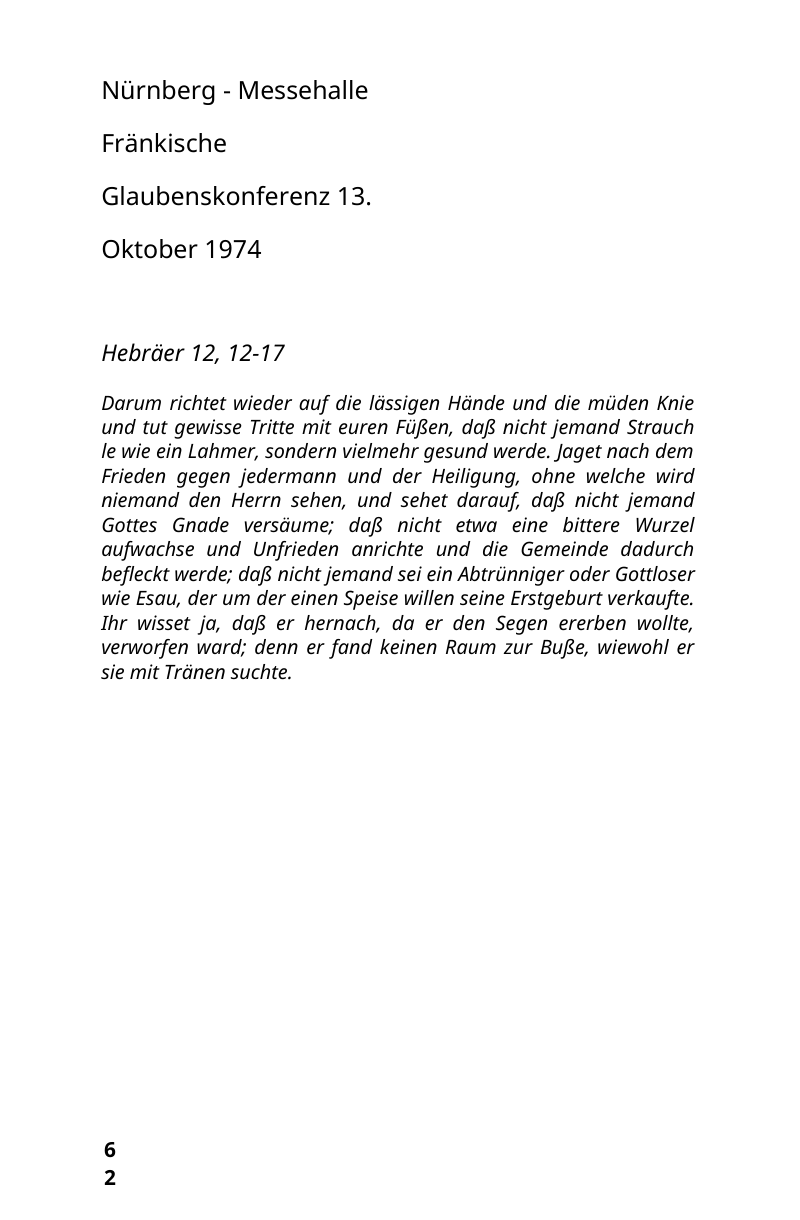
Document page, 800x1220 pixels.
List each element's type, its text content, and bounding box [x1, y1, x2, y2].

text Nürnberg - Messehalle Fränkische Glaubenskonferenz 13. Oktober 1974 [101, 57, 439, 269]
text Darum richtet wieder auf die lässigen Hände und die müden Knie und tut gewisse Tritte mit euren Füßen, daß nicht jemand Strauch le wie ein Lahmer, sondern vielmehr gesund werde. Jaget nach dem Frieden gegen jedermann und der Heiligung, ohne welche wird niemand den Herrn sehen, und sehet darauf, daß nicht jemand Gottes Gnade versäume; daß nicht etwa eine bittere Wurzel aufwachse und Unfrieden anrichte und die Gemeinde dadurch befleckt werde; daß nicht jemand sei ein Abtrünniger oder Gottloser wie Esau, der um der einen Speise willen seine Erstgeburt verkaufte. Ihr wisset ja, daß er hernach, da er den Segen ererben wollte, verworfen ward; denn er fand keinen Raum zur Buße, wiewohl er sie mit Tränen suchte. [101, 390, 695, 684]
subtitle Hebräer 12, 12-17 [101, 343, 695, 366]
